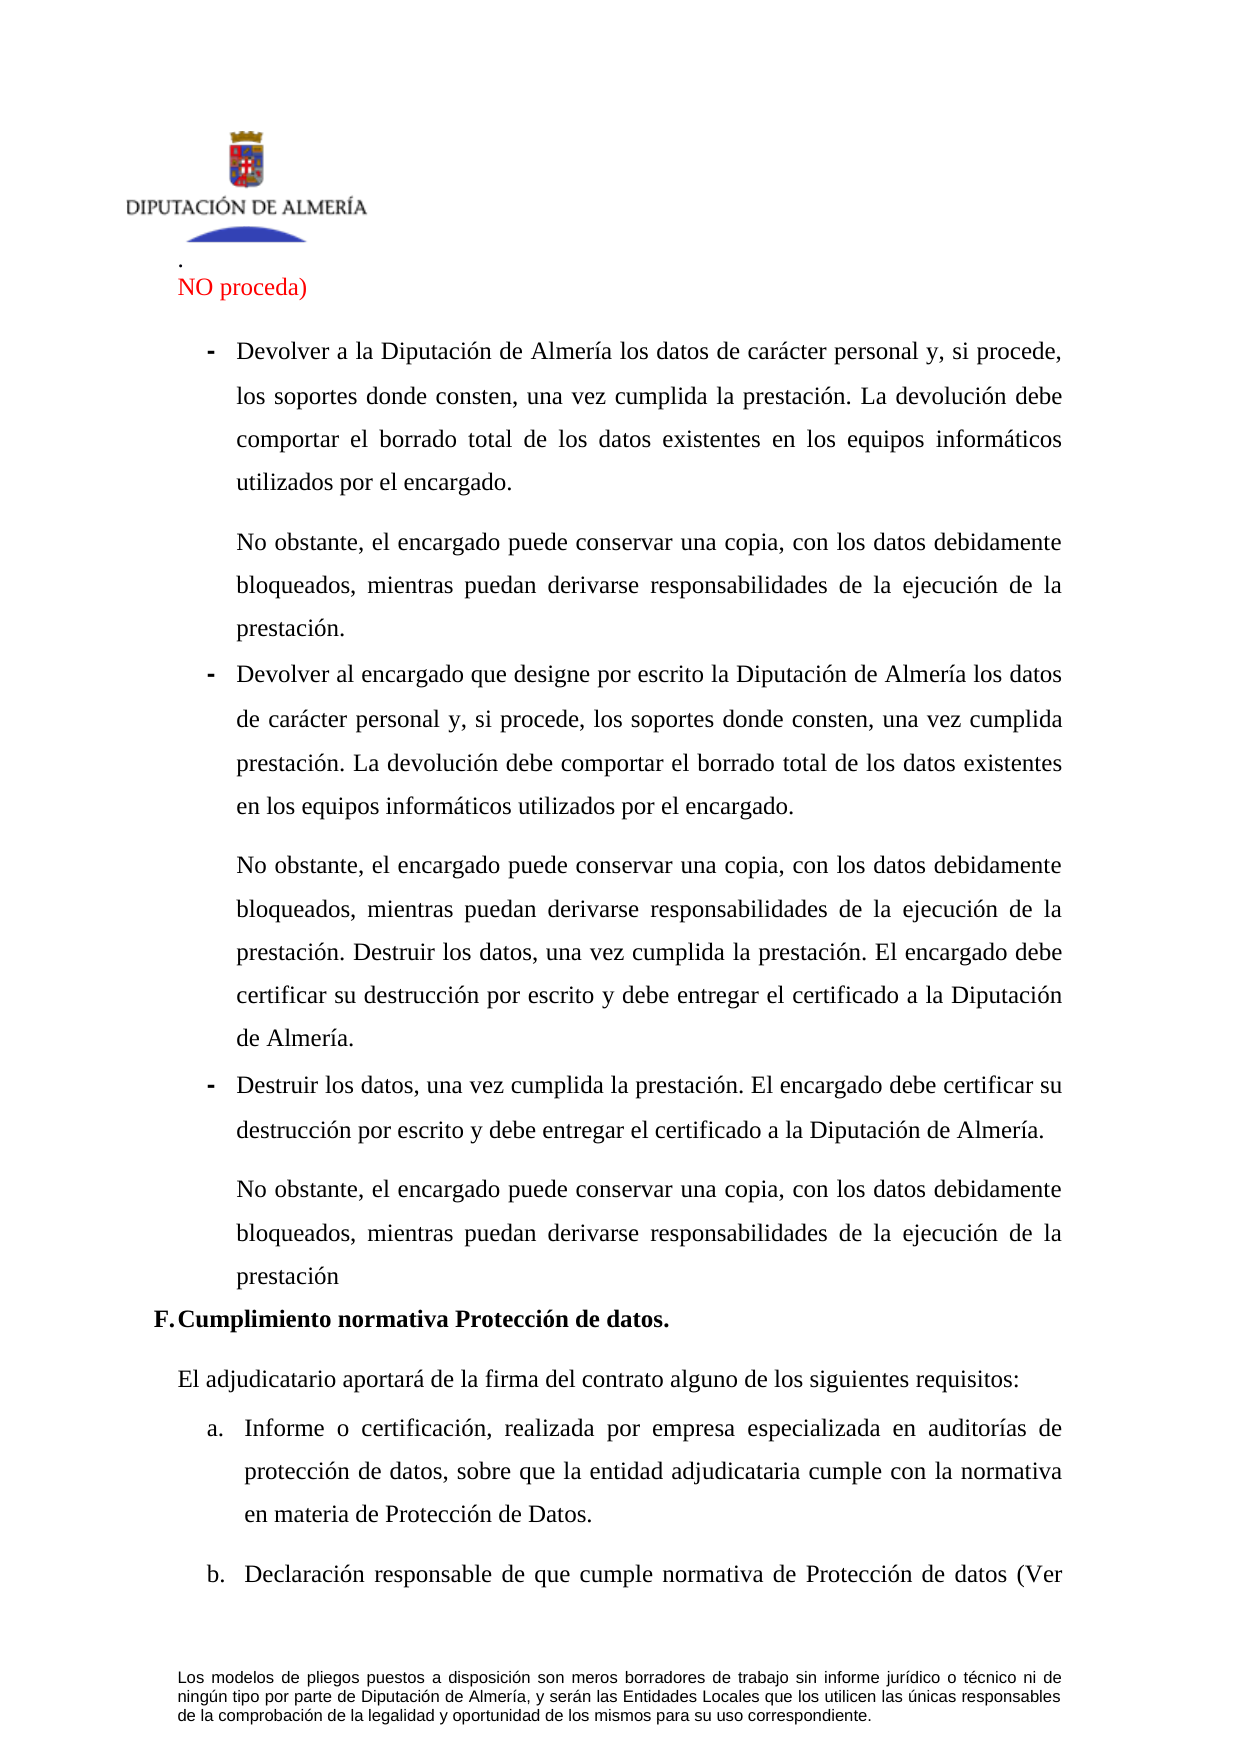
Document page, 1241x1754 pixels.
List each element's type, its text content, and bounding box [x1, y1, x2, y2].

text No obstante, el encargado puede conservar una copia, con los datos debidamente bloqueados, mientras puedan derivarse responsabilidades de la ejecución de la prestación. Destruir los datos, una vez cumplida la prestación. El encargado debe certificar su destrucción por escrito y debe entregar el certificado a la Diputación de Almería. [236, 851, 1063, 1052]
list Destruir los datos, una vez cumplida la prestación. El encargado debe certificar su destrucción por escrito y debe entregar el certificado a la Diputación de Almería. [207, 1066, 1063, 1143]
text No obstante, el encargado puede conservar una copia, con los datos debidamente bloqueados, mientras puedan derivarse responsabilidades de la ejecución de la prestación. [236, 527, 1063, 642]
list Informe o certificación, realizada por empresa especializada en auditorías de protección de datos, sobre que la entidad adjudicataria cumple con la normativa en materia de Protección de Datos. [207, 1413, 1063, 1528]
list Declaración responsable de que cumple normativa de Protección de datos (Ver “Declaración Responsable”). [207, 1559, 1063, 1588]
list Destino de los datos al finalizar el contrato. Una vez finalice el presente contrato, el encargado del tratamiento deberá: (borrar lo que NO proceda) [153, 272, 1063, 301]
list Devolver a la Diputación de Almería los datos de carácter personal y, si procede, los soportes donde consten, una vez cumplida la prestación. La devolución debe comportar el borrado total de los datos existentes en los equipos informáticos utilizados por el encargado. [207, 332, 1063, 496]
text El adjudicatario aportará de la firma del contrato alguno de los siguientes requisitos: [177, 1364, 1063, 1392]
text No obstante, el encargado puede conservar una copia, con los datos debidamente bloqueados, mientras puedan derivarse responsabilidades de la ejecución de la prestación [236, 1174, 1063, 1289]
picture [126, 131, 369, 244]
list Cumplimiento normativa Protección de datos. [153, 1304, 1063, 1333]
list Devolver al encargado que designe por escrito la Diputación de Almería los datos de carácter personal y, si procede, los soportes donde consten, una vez cumplida prestación. La devolución debe comportar el borrado total de los datos existentes en los equipos informáticos utilizados por el encargado. [207, 656, 1063, 819]
